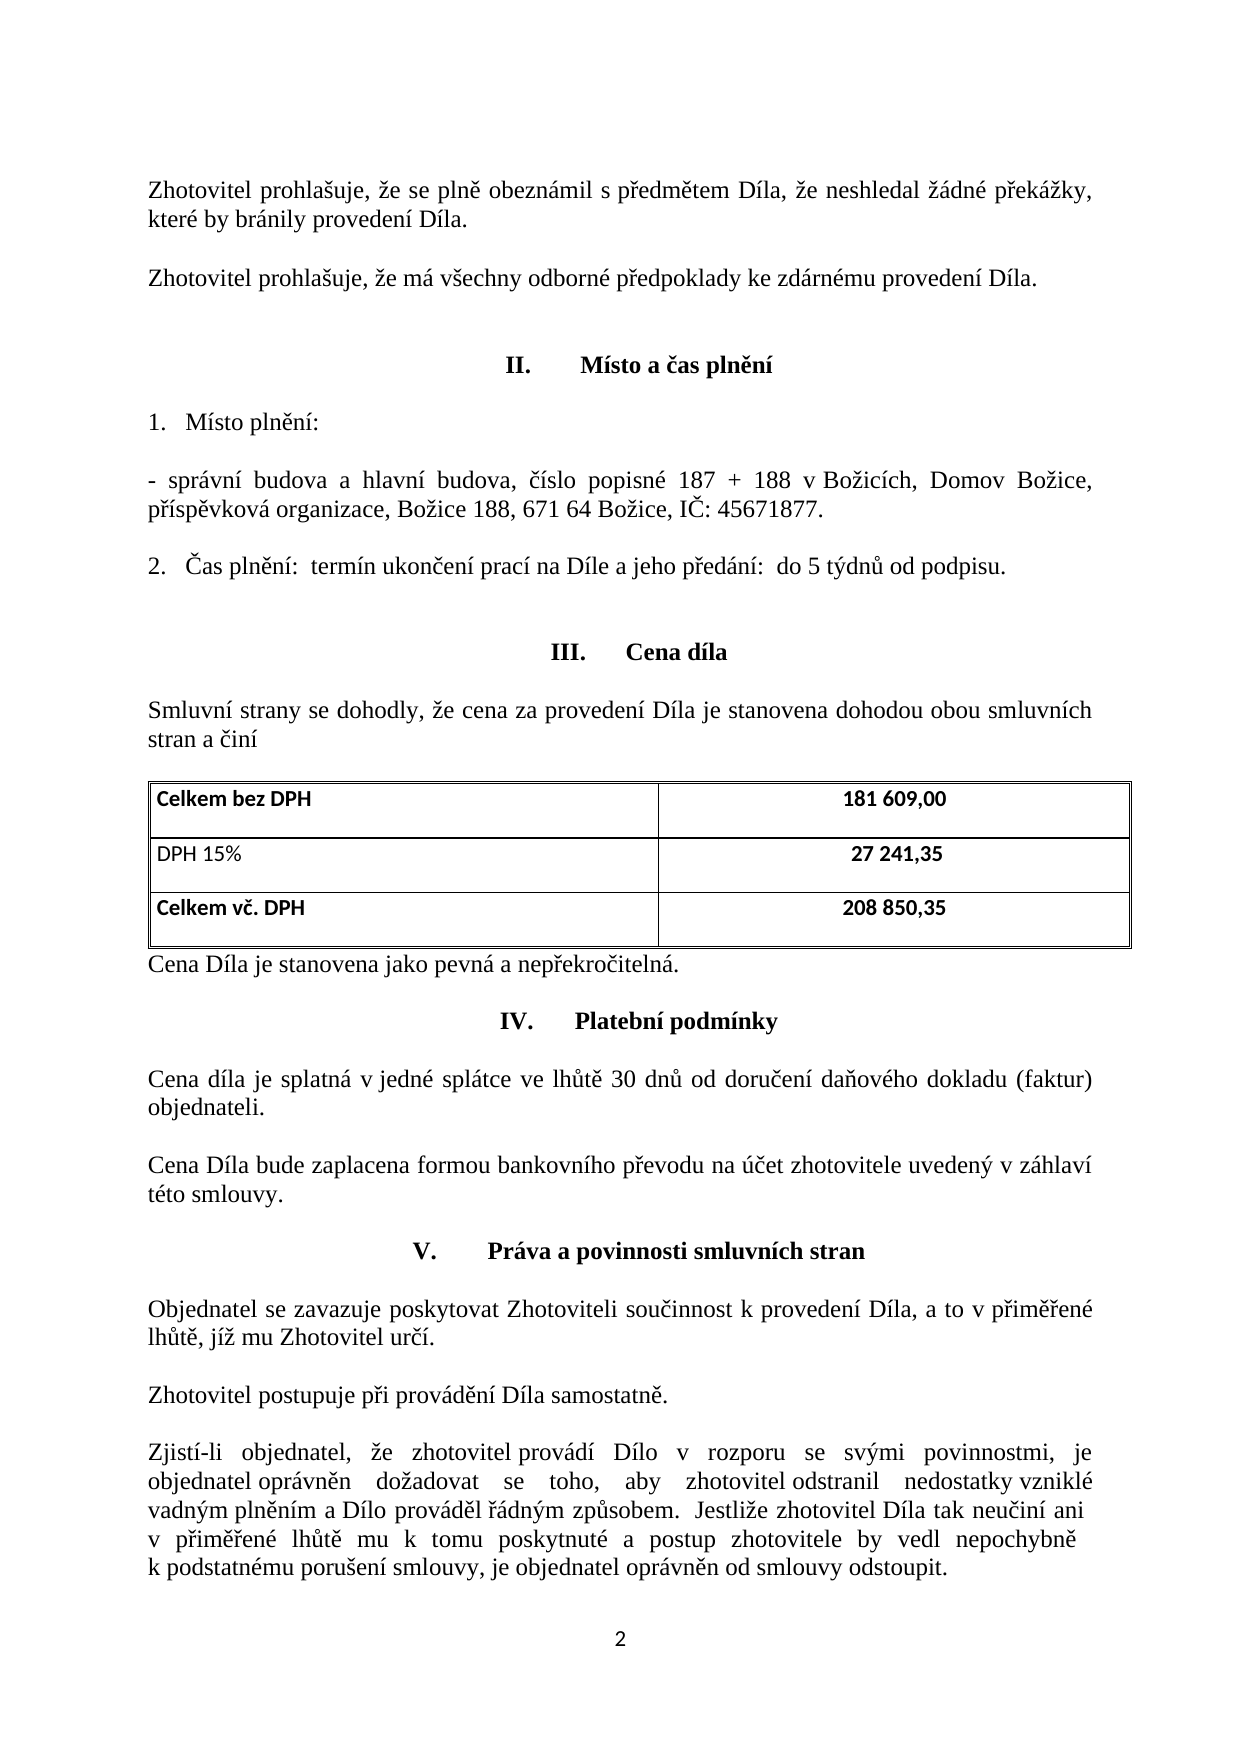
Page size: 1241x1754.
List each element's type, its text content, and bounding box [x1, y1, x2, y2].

text Cena díla je splatná v jedné splátce ve lhůtě 30 dnů od doručení daňového dokladu (faktur) objednateli. [148, 1064, 1093, 1121]
text - správní budova a hlavní budova, číslo popisné 187 + 188 v Božicích, Domov Božice, příspěvková organizace, Božice 188, 671 64 Božice, IČ: 45671877. [148, 465, 1093, 522]
text Smluvní strany se dohodly, že cena za provedení Díla je stanovena dohodou obou smluvních stran a činí [148, 695, 1093, 752]
text Objednatel se zavazuje poskytovat Zhotoviteli součinnost k provedení Díla, a to v přiměřené lhůtě, jíž mu Zhotovitel určí. [148, 1294, 1093, 1351]
text Cena Díla bude zaplacena formou bankovního převodu na účet zhotovitele uvedený v záhlaví této smlouvy. [148, 1150, 1093, 1207]
table_cell DPH 15% [151, 839, 658, 891]
list Místo a čas plnění [185, 350, 1093, 379]
table_header Celkem bez DPH [151, 784, 658, 837]
text Cena Díla je stanovena jako pevná a nepřekročitelná. [148, 949, 1093, 977]
table_cell Celkem vč. DPH [151, 893, 658, 946]
text Zhotovitel prohlašuje, že se plně obeznámil s předmětem Díla, že neshledal žádné překážky, které by bránily provedení Díla. [148, 176, 1093, 233]
table_cell 27 241,35 [659, 839, 1129, 891]
text Zhotovitel prohlašuje, že má všechny odborné předpoklady ke zdárnému provedení Díla. [148, 263, 1093, 292]
list Místo plnění: [148, 407, 1093, 436]
list Práva a povinnosti smluvních stran [185, 1236, 1093, 1265]
text Zhotovitel postupuje při provádění Díla samostatně. [148, 1380, 1093, 1409]
list Čas plnění: termín ukončení prací na Díle a jeho předání: do 5 týdnů od podpisu. [148, 551, 1093, 580]
text Zjistí-li objednatel, že zhotovitel provádí Dílo v rozporu se svými povinnostmi, je objednatel oprávněn dožadovat se toho, aby zhotovitel odstranil nedostatky vzniklé vadným plněním a Dílo prováděl řádným způsobem. Jestliže zhotovitel Díla tak neučiní ani v přiměřené lhůtě mu k tomu poskytnuté a postup zhotovitele by vedl nepochybně k podstatnému porušení smlouvy, je objednatel oprávněn od smlouvy odstoupit. [148, 1437, 1093, 1581]
list Cena díla [185, 637, 1093, 666]
list Platební podmínky [185, 1006, 1093, 1035]
table_cell 208 850,35 [659, 893, 1129, 946]
table_header 181 609,00 [659, 784, 1129, 837]
